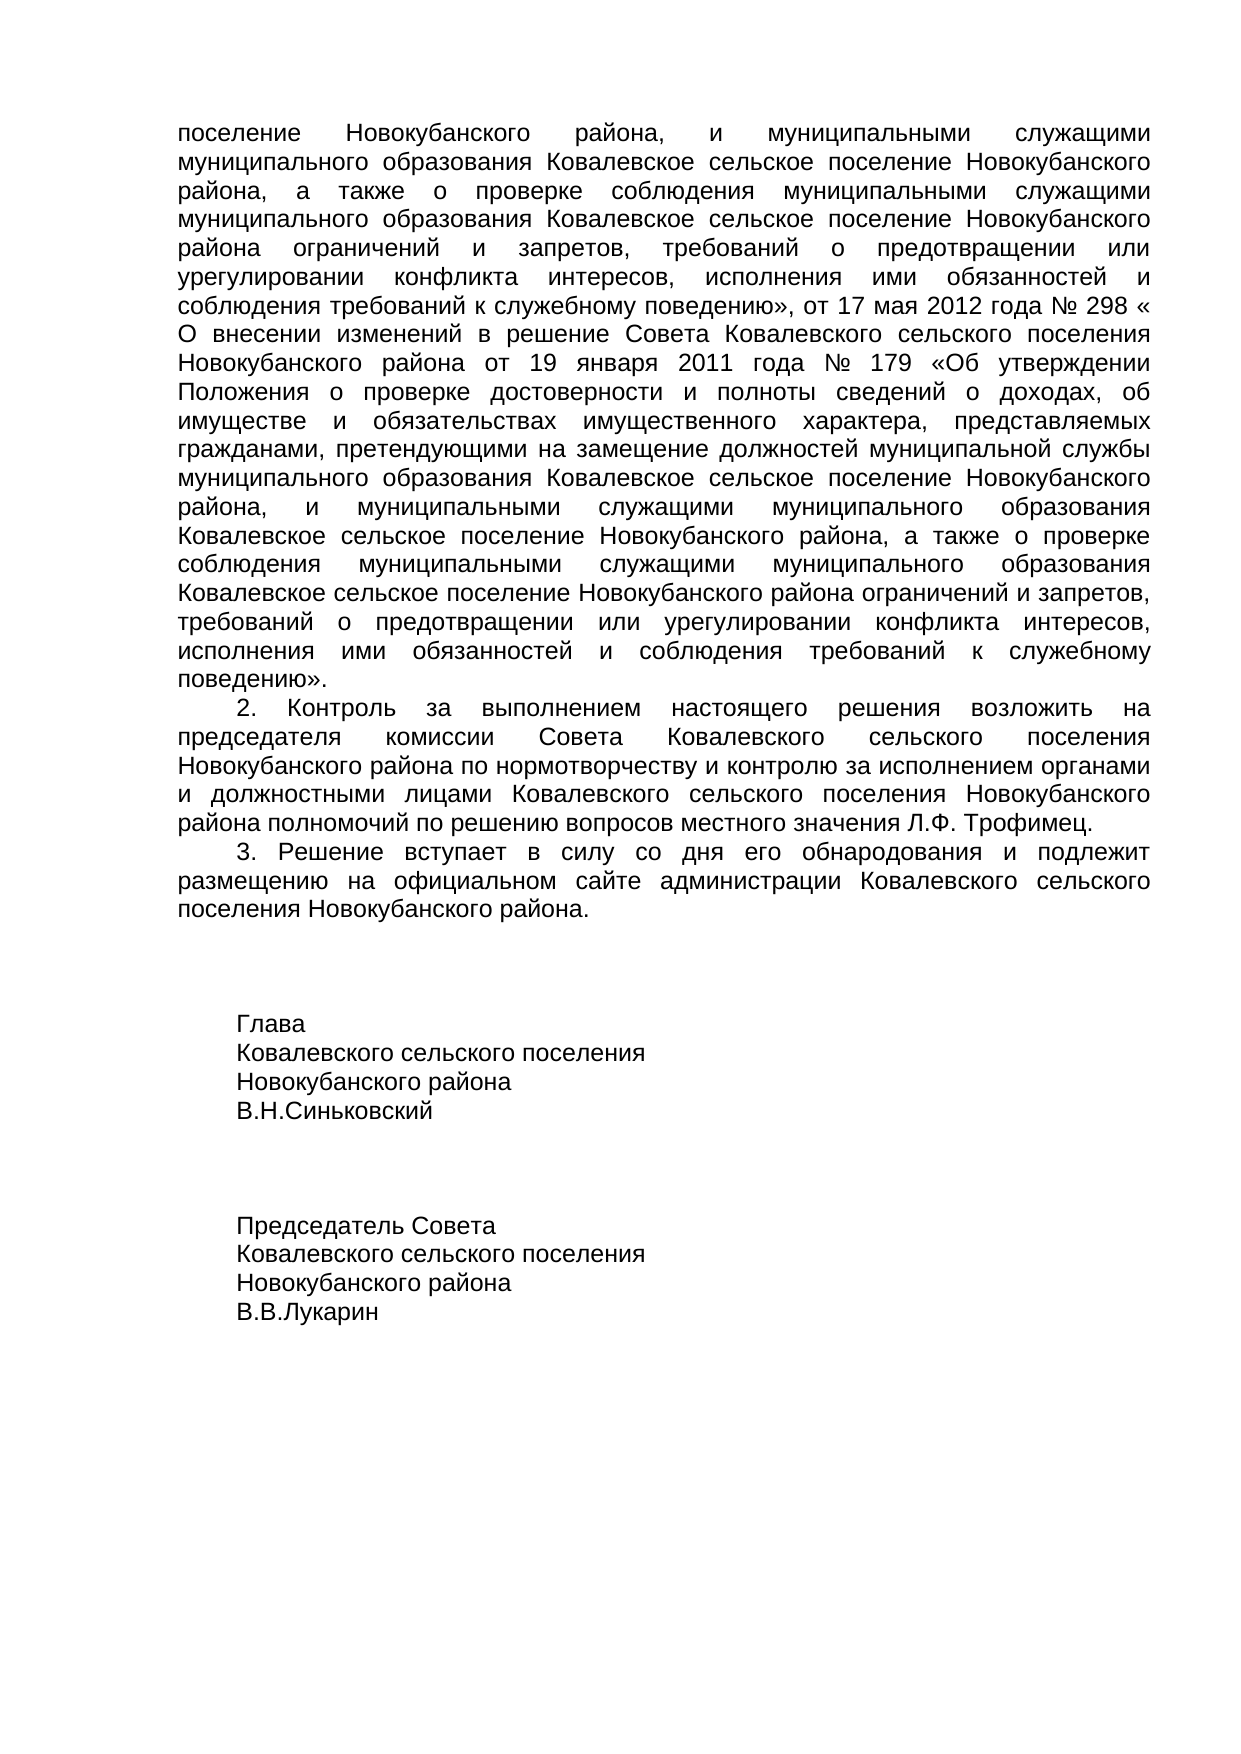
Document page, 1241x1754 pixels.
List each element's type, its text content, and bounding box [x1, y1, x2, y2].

text Ковалевского сельского поселения [177, 1038, 1152, 1067]
text Глава [177, 1009, 1152, 1038]
text 3. Решение вступает в силу со дня его обнародования и подлежит размещению на официальном сайте администрации Ковалевского сельского поселения Новокубанского района. [177, 837, 1152, 923]
text Ковалевского сельского поселения [177, 1239, 1152, 1268]
text В.Н.Синьковский [177, 1096, 1152, 1124]
text Новокубанского района [177, 1067, 1152, 1096]
text Новокубанского района [177, 1268, 1152, 1297]
text 2. Контроль за выполнением настоящего решения возложить на председателя комиссии Совета Ковалевского сельского поселения Новокубанского района по нормотворчеству и контролю за исполнением органами и должностными лицами Ковалевского сельского поселения Новокубанского района полномочий по решению вопросов местного значения Л.Ф. Трофимец. [177, 693, 1152, 837]
text Председатель Совета [177, 1211, 1152, 1239]
text В.В.Лукарин [177, 1297, 1152, 1326]
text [177, 118, 1152, 693]
